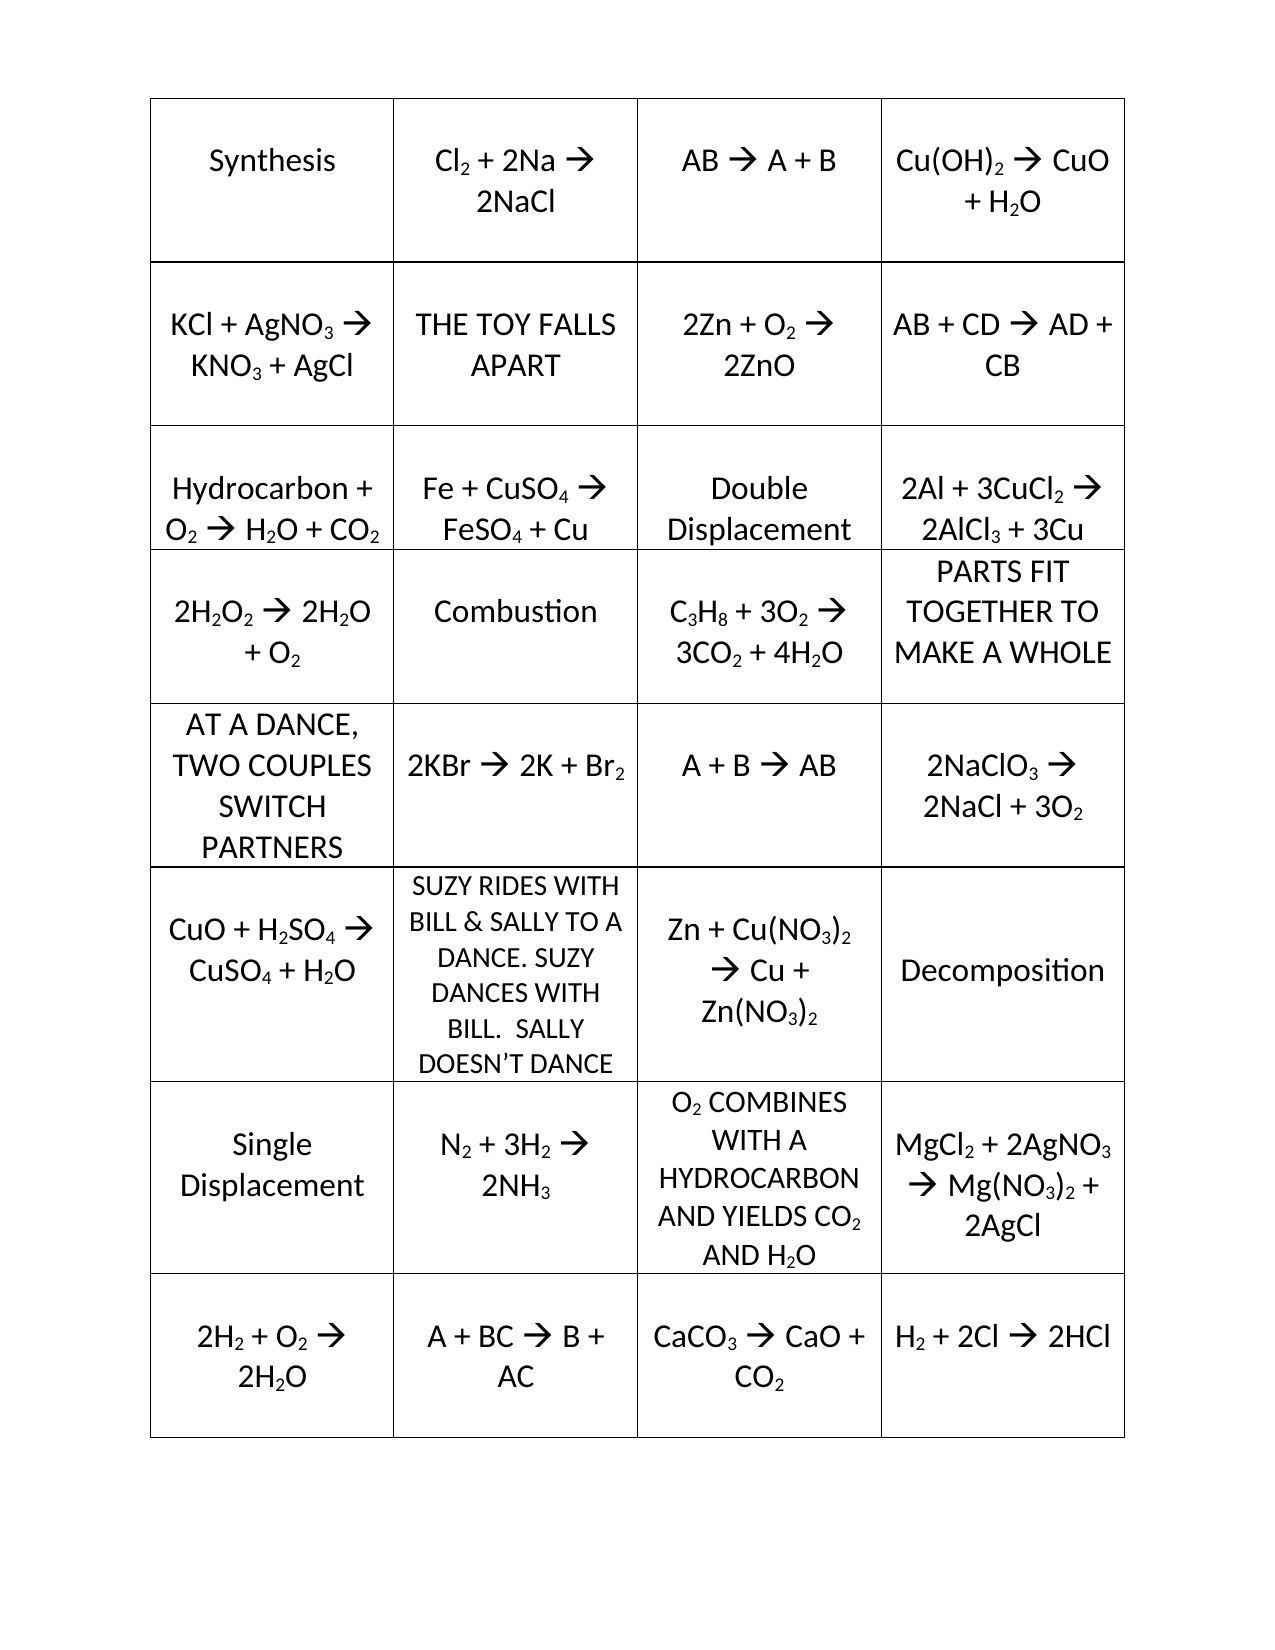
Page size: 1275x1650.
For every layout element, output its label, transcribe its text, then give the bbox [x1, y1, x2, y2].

table_cell 2Zn + O2 2ZnO [638, 263, 881, 425]
table_cell CaCO3 CaO + CO2 [638, 1274, 881, 1437]
table_cell Fe + CuSO4 FeSO4 + Cu [394, 426, 637, 549]
table_cell KCl + AgNO3 KNO3 + AgCl [151, 263, 393, 425]
table_header Cu(OH)2 CuO + H2O [882, 99, 1124, 261]
table_cell N2 + 3H2 2NH3 [394, 1082, 637, 1273]
table_cell 2NaClO3 2NaCl + 3O2 [882, 704, 1124, 866]
table_cell Combustion [394, 550, 637, 702]
table_cell Single Displacement [151, 1082, 393, 1273]
table_cell 2Al + 3CuCl2 2AlCl3 + 3Cu [882, 426, 1124, 549]
table_cell Decomposition [882, 868, 1124, 1081]
table_cell Hydrocarbon + O2 H2O + CO2 [151, 426, 393, 549]
table_cell A + B AB [638, 704, 881, 866]
table_cell CuO + H2SO4 CuSO4 + H2O [151, 868, 393, 1081]
table_cell 2H2O2 2H2O + O2 [151, 550, 393, 702]
table_cell THE TOY FALLS APART [394, 263, 637, 425]
table_cell C3H8 + 3O2 3CO2 + 4H2O [638, 550, 881, 702]
table_header Cl2 + 2Na 2NaCl [394, 99, 637, 261]
table_header AB A + B [638, 99, 881, 261]
table_cell AB + CD AD + CB [882, 263, 1124, 425]
table_cell Zn + Cu(NO3)2 Cu + Zn(NO3)2 [638, 868, 881, 1081]
table_header Synthesis [151, 99, 393, 261]
table_cell PARTS FIT TOGETHER TO MAKE A WHOLE [882, 550, 1124, 702]
table_cell SUZY RIDES WITH BILL & SALLY TO A DANCE. SUZY DANCES WITH BILL. SALLY DOESN’T DANCE [394, 868, 637, 1081]
table_cell Double Displacement [638, 426, 881, 549]
table_cell 2H2 + O2 2H2O [151, 1274, 393, 1437]
table_cell AT A DANCE, TWO COUPLES SWITCH PARTNERS [151, 704, 393, 866]
table_cell MgCl2 + 2AgNO3 Mg(NO3)2 + 2AgCl [882, 1082, 1124, 1273]
table_cell O2 COMBINES WITH A HYDROCARBON AND YIELDS CO2 AND H2O [638, 1082, 881, 1273]
table_cell H2 + 2Cl 2HCl [882, 1274, 1124, 1437]
table_cell 2KBr 2K + Br2 [394, 704, 637, 866]
table_cell A + BC B + AC [394, 1274, 637, 1437]
